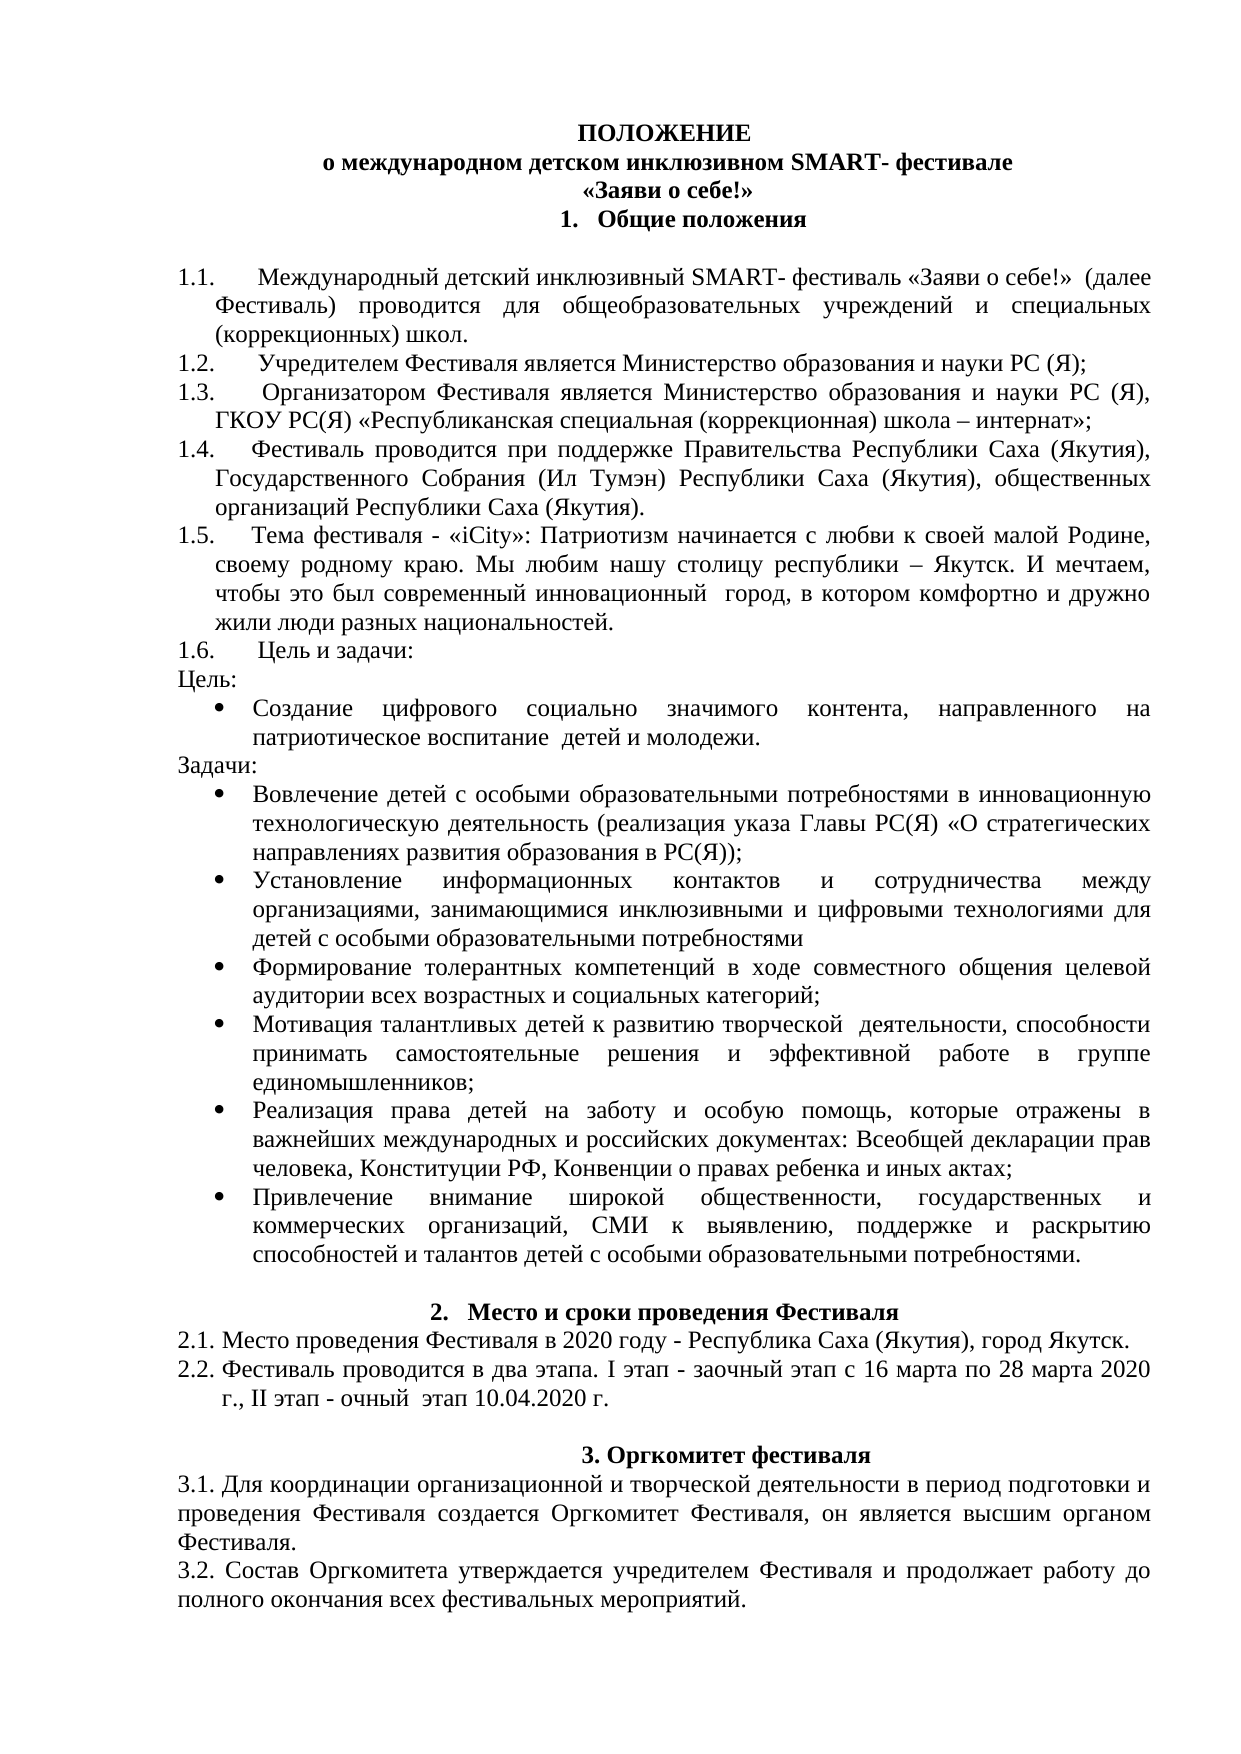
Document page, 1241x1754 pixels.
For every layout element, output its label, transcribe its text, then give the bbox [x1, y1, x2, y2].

list Общие положения [215, 204, 1152, 233]
list Формирование толерантных компетенций в ходе совместного общения целевой аудитории всех возрастных и социальных категорий; [215, 952, 1152, 1009]
list Организатором Фестиваля является Министерство образования и науки РС (Я), ГКОУ РС(Я) «Республиканская специальная (коррекционная) школа – интернат»; [177, 377, 1152, 434]
list Место и сроки проведения Фестиваля [177, 1297, 1152, 1326]
text о международном детском инклюзивном SMART- фестивале [177, 147, 1152, 176]
list Вовлечение детей с особыми образовательными потребностями в инновационную технологическую деятельность (реализация указа Главы РС(Я) «О стратегических направлениях развития образования в РС(Я)); [215, 779, 1152, 866]
list Реализация права детей на заботу и особую помощь, которые отражены в важнейших международных и российских документах: Всеобщей декларации прав человека, Конституции РФ, Конвенции о правах ребенка и иных актах; [215, 1096, 1152, 1182]
list Фестиваль проводится при поддержке Правительства Республики Саха (Якутия), Государственного Собрания (Ил Тумэн) Республики Саха (Якутия), общественных организаций Республики Саха (Якутия). [177, 434, 1152, 521]
text ПОЛОЖЕНИЕ [177, 118, 1152, 147]
list Международный детский инклюзивный SMART- фестиваль «Заяви о себе!» (далее Фестиваль) проводится для общеобразовательных учреждений и специальных (коррекционных) школ. [177, 262, 1152, 348]
list Мотивация талантливых детей к развитию творческой деятельности, способности принимать самостоятельные решения и эффективной работе в группе единомышленников; [215, 1009, 1152, 1096]
list Установление информационных контактов и сотрудничества между организациями, занимающимися инклюзивными и цифровыми технологиями для детей с особыми образовательными потребностями [215, 866, 1152, 952]
text 3.1. Для координации организационной и творческой деятельности в период подготовки и проведения Фестиваля создается Оргкомитет Фестиваля, он является высшим органом Фестиваля. [177, 1469, 1152, 1556]
text «Заяви о себе!» [177, 176, 1152, 204]
list Привлечение внимание широкой общественности, государственных и коммерческих организаций, СМИ к выявлению, поддержке и раскрытию способностей и талантов детей с особыми образовательными потребностями. [215, 1182, 1152, 1268]
text Цель: [177, 664, 1152, 693]
text 3.2. Состав Оргкомитета утверждается учредителем Фестиваля и продолжает работу до полного окончания всех фестивальных мероприятий. [177, 1556, 1152, 1613]
list 3. Оргкомитет фестиваля [301, 1441, 1152, 1469]
list Цель и задачи: [177, 636, 1152, 664]
list Фестиваль проводится в два этапа. I этап - заочный этап с 16 марта по 28 марта 2020 г., II этап - очный этап 10.04.2020 г. [177, 1354, 1152, 1412]
text Задачи: [177, 751, 1152, 779]
list Тема фестиваля - «iCity»: Патриотизм начинается с любви к своей малой Родине, своему родному краю. Мы любим нашу столицу республики – Якутск. И мечтаем, чтобы это был современный инновационный город, в котором комфортно и дружно жили люди разных национальностей. [177, 521, 1152, 636]
list Учредителем Фестиваля является Министерство образования и науки РС (Я); [177, 348, 1152, 377]
list Место проведения Фестиваля в 2020 году - Республика Саха (Якутия), город Якутск. [177, 1326, 1152, 1354]
list Создание цифрового социально значимого контента, направленного на патриотическое воспитание детей и молодежи. [215, 693, 1152, 751]
